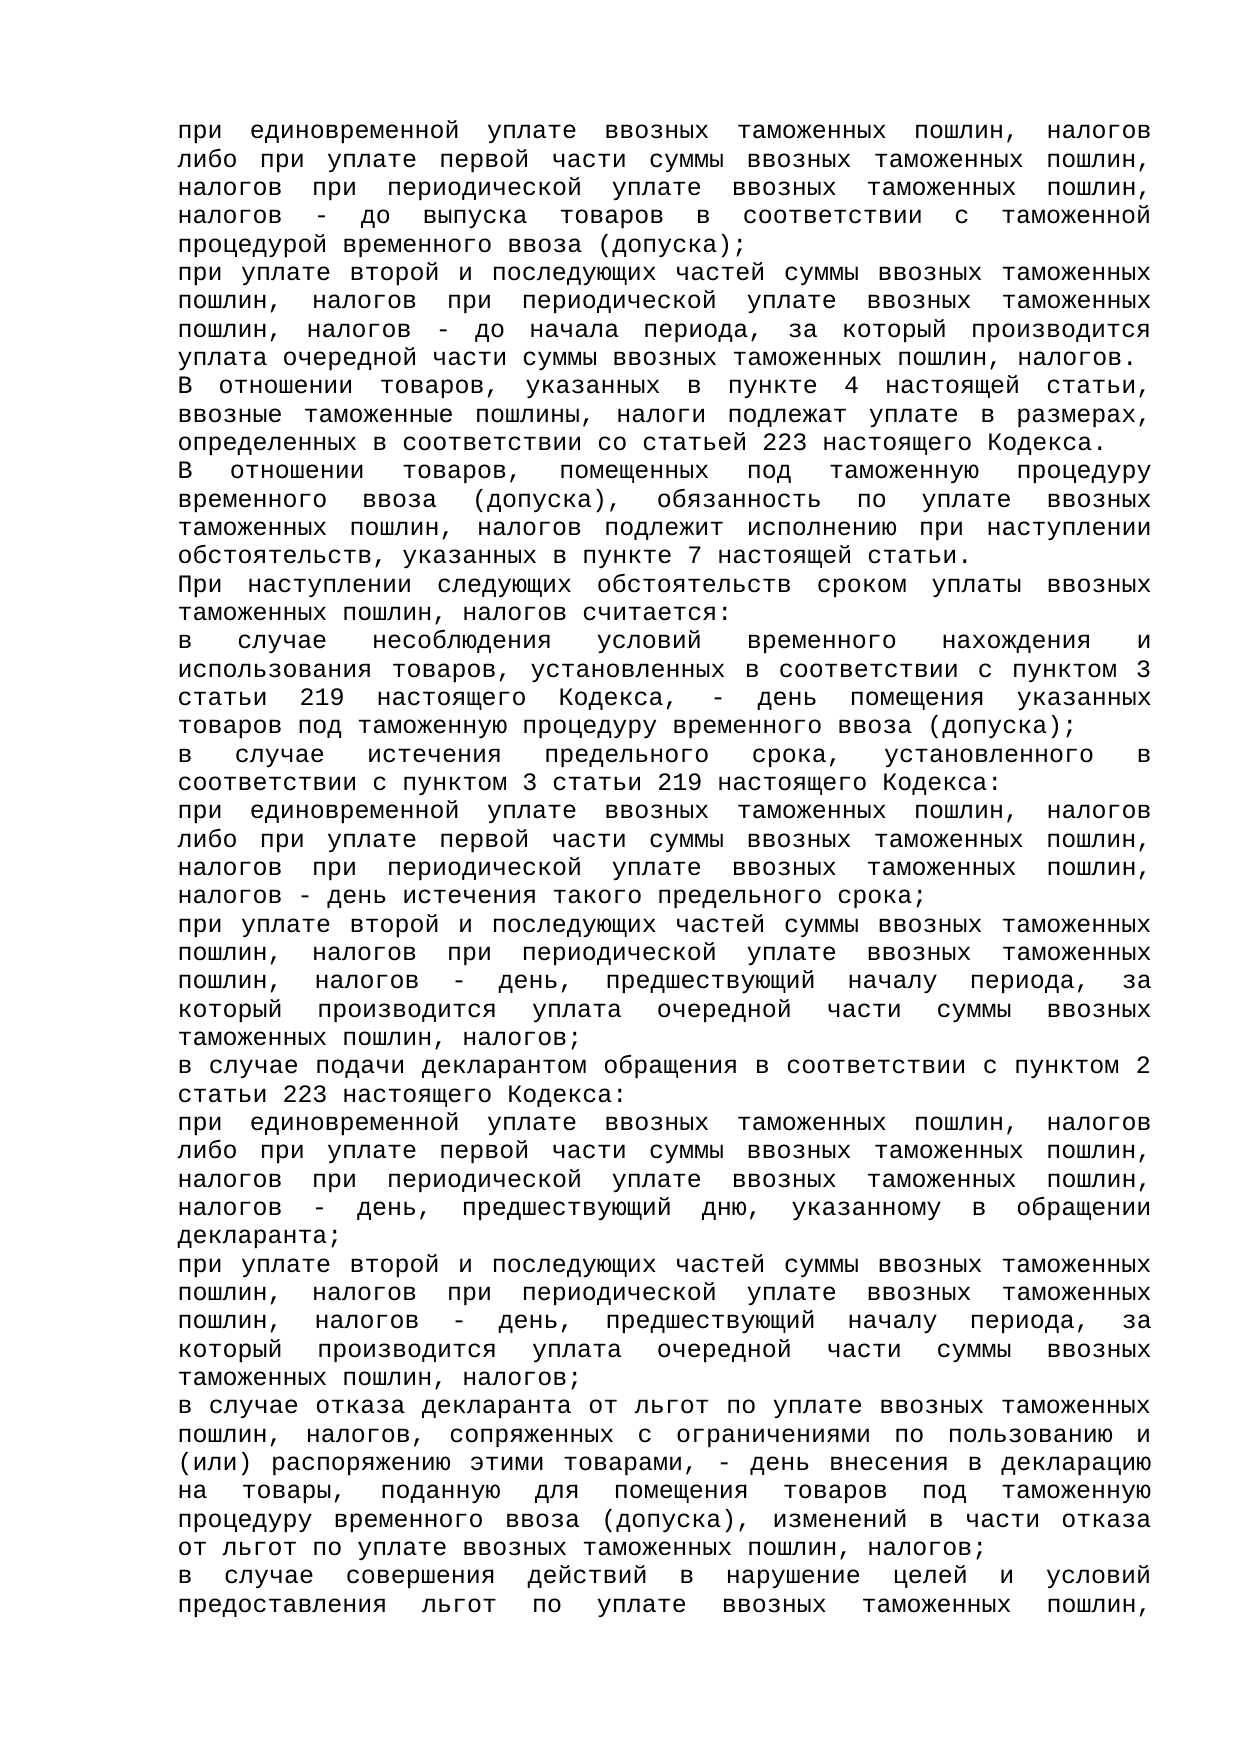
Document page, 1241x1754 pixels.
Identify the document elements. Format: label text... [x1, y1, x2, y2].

text в случае истечения предельного срока, установленного в соответствии с пунктом 3 статьи 219 настоящего Кодекса: [177, 741, 1152, 798]
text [177, 1563, 1152, 1620]
text при единовременной уплате ввозных таможенных пошлин, налогов либо при уплате первой части суммы ввозных таможенных пошлин, налогов при периодической уплате ввозных таможенных пошлин, налогов - день истечения такого предельного срока; [177, 798, 1152, 911]
text в случае несоблюдения условий временного нахождения и использования товаров, установленных в соответствии с пунктом 3 статьи 219 настоящего Кодекса, - день помещения указанных товаров под таможенную процедуру временного ввоза (допуска); [177, 628, 1152, 741]
text В отношении товаров, помещенных под таможенную процедуру временного ввоза (допуска), обязанность по уплате ввозных таможенных пошлин, налогов подлежит исполнению при наступлении обстоятельств, указанных в пункте 7 настоящей статьи. [177, 458, 1152, 571]
text при единовременной уплате ввозных таможенных пошлин, налогов либо при уплате первой части суммы ввозных таможенных пошлин, налогов при периодической уплате ввозных таможенных пошлин, налогов - день, предшествующий дню, указанному в обращении декларанта; [177, 1110, 1152, 1251]
text при уплате второй и последующих частей суммы ввозных таможенных пошлин, налогов при периодической уплате ввозных таможенных пошлин, налогов - день, предшествующий началу периода, за который производится уплата очередной части суммы ввозных таможенных пошлин, налогов; [177, 911, 1152, 1053]
text в случае подачи декларантом обращения в соответствии с пунктом 2 статьи 223 настоящего Кодекса: [177, 1053, 1152, 1110]
text в случае отказа декларанта от льгот по уплате ввозных таможенных пошлин, налогов, сопряженных с ограничениями по пользованию и (или) распоряжению этими товарами, - день внесения в декларацию на товары, поданную для помещения товаров под таможенную процедуру временного ввоза (допуска), изменений в части отказа от льгот по уплате ввозных таможенных пошлин, налогов; [177, 1393, 1152, 1563]
text при уплате второй и последующих частей суммы ввозных таможенных пошлин, налогов при периодической уплате ввозных таможенных пошлин, налогов - день, предшествующий началу периода, за который производится уплата очередной части суммы ввозных таможенных пошлин, налогов; [177, 1251, 1152, 1393]
text при уплате второй и последующих частей суммы ввозных таможенных пошлин, налогов при периодической уплате ввозных таможенных пошлин, налогов - до начала периода, за который производится уплата очередной части суммы ввозных таможенных пошлин, налогов. [177, 260, 1152, 373]
text В отношении товаров, указанных в пункте 4 настоящей статьи, ввозные таможенные пошлины, налоги подлежат уплате в размерах, определенных в соответствии со статьей 223 настоящего Кодекса. [177, 373, 1152, 458]
text при единовременной уплате ввозных таможенных пошлин, налогов либо при уплате первой части суммы ввозных таможенных пошлин, налогов при периодической уплате ввозных таможенных пошлин, налогов - до выпуска товаров в соответствии с таможенной процедурой временного ввоза (допуска); [177, 118, 1152, 260]
text При наступлении следующих обстоятельств сроком уплаты ввозных таможенных пошлин, налогов считается: [177, 571, 1152, 628]
